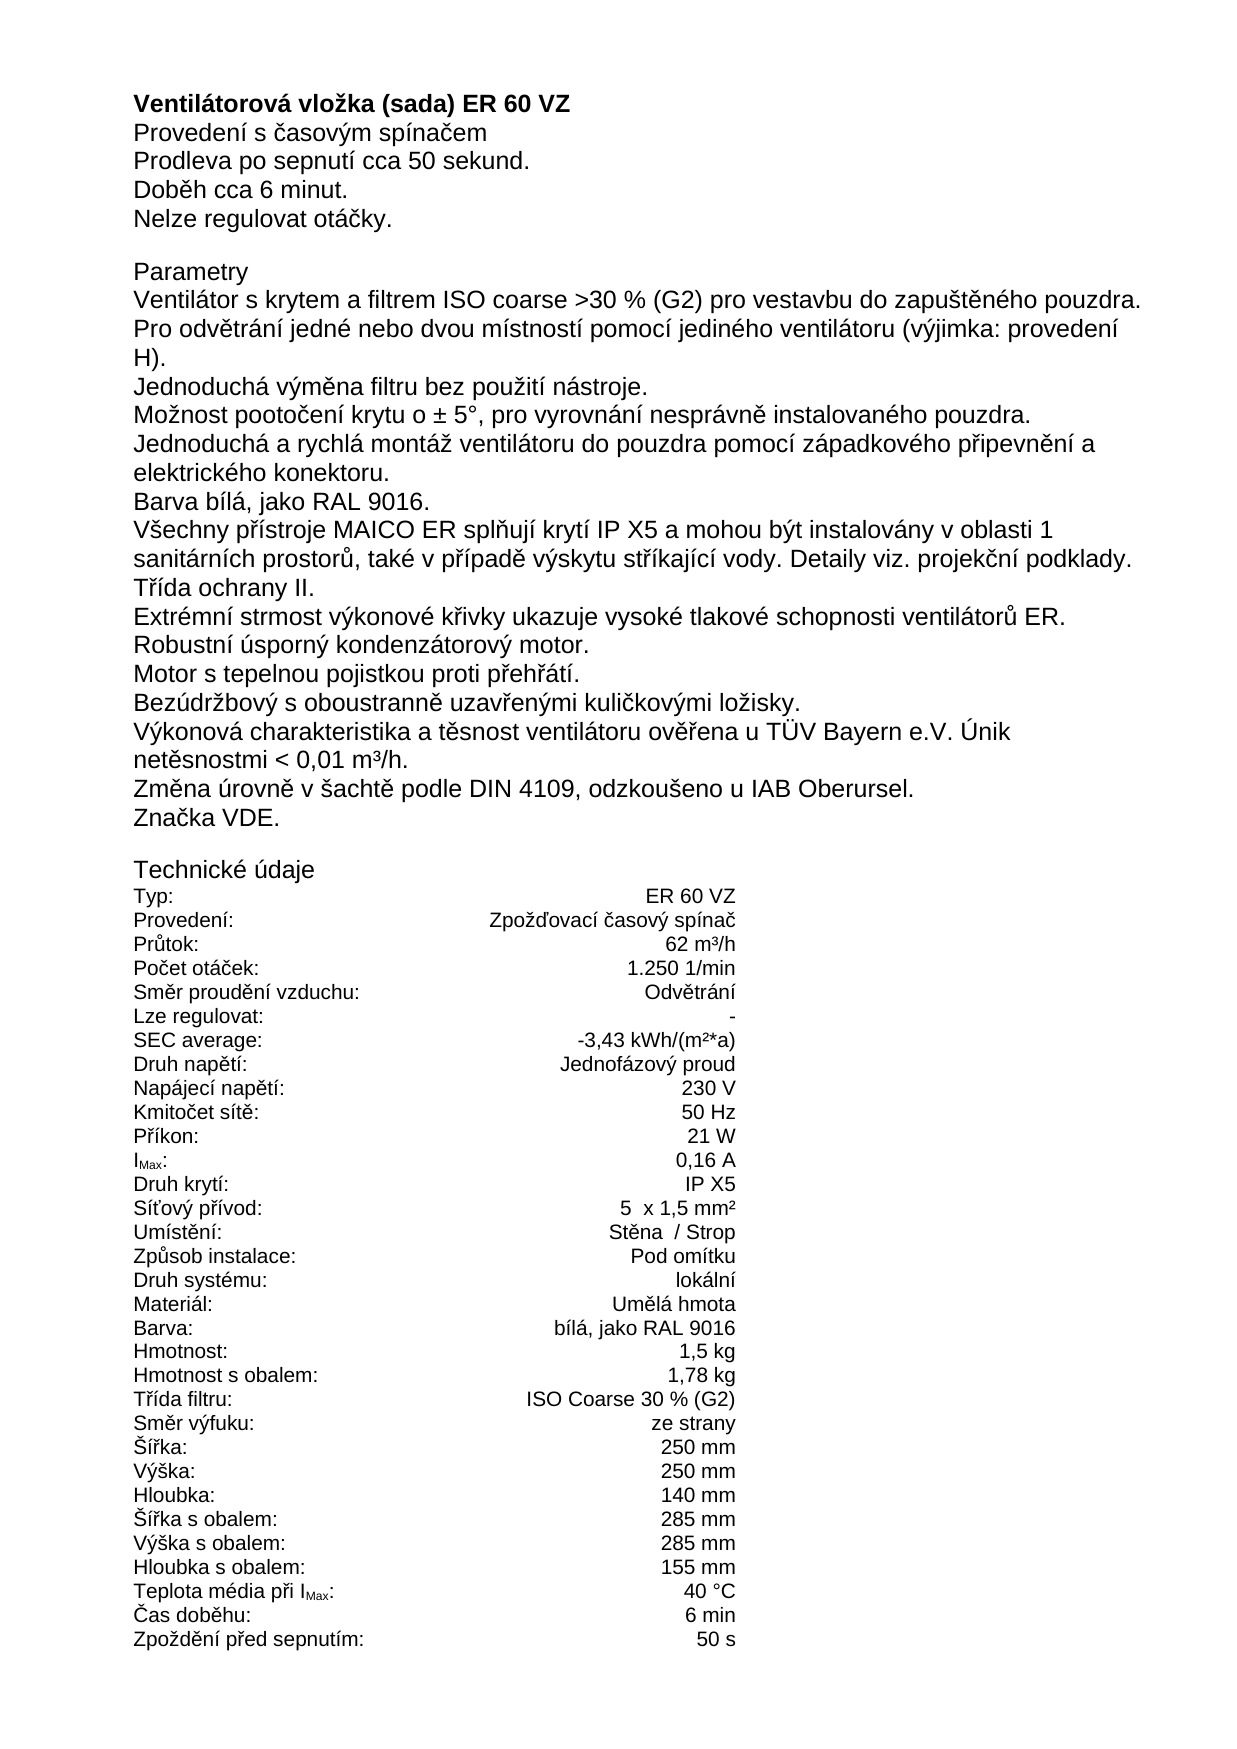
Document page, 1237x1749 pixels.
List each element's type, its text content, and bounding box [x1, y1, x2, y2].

text Značka VDE. [133, 803, 1148, 831]
text Možnost pootočení krytu o ± 5°, pro vyrovnání nesprávně instalovaného pouzdra. [133, 400, 1148, 429]
table_cell Zpoždění před sepnutím: [122, 1627, 434, 1651]
table_cell 50 Hz [434, 1100, 747, 1124]
text Ventilátorová vložka (sada) ER 60 VZ [133, 89, 1148, 117]
table_cell SEC average: [122, 1028, 434, 1052]
table_cell Průtok: [122, 932, 434, 956]
table_cell 1,5 kg [434, 1339, 747, 1363]
text Bezúdržbový s oboustranně uzavřenými kuličkovými ložisky. [133, 688, 1148, 716]
text Doběh cca 6 minut. [133, 175, 1148, 204]
table_cell ze strany [434, 1411, 747, 1435]
text Extrémní strmost výkonové křivky ukazuje vysoké tlakové schopnosti ventilátorů ER. [133, 601, 1148, 630]
table_cell 40 °C [434, 1579, 747, 1603]
table_cell 250 mm [434, 1459, 747, 1483]
table_cell Výška: [122, 1459, 434, 1483]
table_cell Šířka s obalem: [122, 1507, 434, 1531]
table_cell - [434, 1004, 747, 1028]
table_cell 285 mm [434, 1531, 747, 1555]
table_cell Směr proudění vzduchu: [122, 980, 434, 1004]
table_cell Stěna / Strop [434, 1220, 747, 1243]
table_cell Teplota média při IMax: [122, 1579, 434, 1603]
text Barva bílá, jako RAL 9016. [133, 486, 1148, 515]
table_header ER 60 VZ [434, 884, 747, 908]
text Robustní úsporný kondenzátorový motor. [133, 630, 1148, 659]
table_cell 155 mm [434, 1555, 747, 1579]
table_cell Zpožďovací časový spínač [434, 908, 747, 932]
table_cell Příkon: [122, 1124, 434, 1148]
table_cell 50 s [434, 1627, 747, 1651]
table_cell 5 x 1,5 mm² [434, 1196, 747, 1219]
table_cell lokální [434, 1268, 747, 1291]
text Technické údaje [133, 855, 1148, 884]
table_cell Směr výfuku: [122, 1411, 434, 1435]
text Provedení s časovým spínačem [133, 117, 1148, 146]
table_cell 1,78 kg [434, 1363, 747, 1387]
table_cell Pod omítku [434, 1244, 747, 1267]
table_cell Výška s obalem: [122, 1531, 434, 1555]
text Jednoduchá výměna filtru bez použití nástroje. [133, 371, 1148, 400]
table_cell Hloubka s obalem: [122, 1555, 434, 1579]
text Všechny přístroje MAICO ER splňují krytí IP X5 a mohou být instalovány v oblasti 1 sanitárních prostorů, také v případě výskytu stříkající vody. Detaily viz. projekční podklady. [133, 515, 1148, 573]
table_cell 62 m³/h [434, 932, 747, 956]
table_cell Materiál: [122, 1291, 434, 1315]
table_cell Hmotnost s obalem: [122, 1363, 434, 1387]
table_cell Čas doběhu: [122, 1603, 434, 1627]
table_cell Kmitočet sítě: [122, 1100, 434, 1124]
text Jednoduchá a rychlá montáž ventilátoru do pouzdra pomocí západkového připevnění a elektrického konektoru. [133, 429, 1148, 486]
text Ventilátor s krytem a filtrem ISO coarse >30 % (G2) pro vestavbu do zapuštěného pouzdra. [133, 285, 1148, 314]
table_cell Druh napětí: [122, 1052, 434, 1076]
table_cell Odvětrání [434, 980, 747, 1004]
text Prodleva po sepnutí cca 50 sekund. [133, 146, 1148, 175]
table_cell Barva: [122, 1315, 434, 1339]
table_cell Umělá hmota [434, 1291, 747, 1315]
table_cell 140 mm [434, 1483, 747, 1507]
table_cell Způsob instalace: [122, 1244, 434, 1267]
table_cell 6 min [434, 1603, 747, 1627]
text Pro odvětrání jedné nebo dvou místností pomocí jediného ventilátoru (výjimka: provedení H). [133, 314, 1148, 371]
table_header Typ: [122, 884, 434, 908]
text Nelze regulovat otáčky. [133, 204, 1148, 232]
table_cell Hmotnost: [122, 1339, 434, 1363]
table_cell 250 mm [434, 1435, 747, 1459]
text Změna úrovně v šachtě podle DIN 4109, odzkoušeno u IAB Oberursel. [133, 774, 1148, 803]
table_cell ISO Coarse 30 % (G2) [434, 1387, 747, 1411]
table_cell Šířka: [122, 1435, 434, 1459]
table_cell IP X5 [434, 1172, 747, 1196]
table_cell IMax: [122, 1148, 434, 1172]
text Třída ochrany II. [133, 573, 1148, 601]
table_cell Napájecí napětí: [122, 1076, 434, 1100]
table_cell Počet otáček: [122, 956, 434, 980]
table_cell -3,43 kWh/(m²*a) [434, 1028, 747, 1052]
text Motor s tepelnou pojistkou proti přehřátí. [133, 659, 1148, 688]
table_cell Provedení: [122, 908, 434, 932]
table_cell Lze regulovat: [122, 1004, 434, 1028]
table_cell Umístění: [122, 1220, 434, 1243]
table_cell 230 V [434, 1076, 747, 1100]
table_cell 21 W [434, 1124, 747, 1148]
table_cell Druh systému: [122, 1268, 434, 1291]
text Parametry [133, 256, 1148, 285]
text Výkonová charakteristika a těsnost ventilátoru ověřena u TÜV Bayern e.V. Únik netěsnostmi < 0,01 m³/h. [133, 716, 1148, 774]
table_cell 1.250 1/min [434, 956, 747, 980]
table_cell Třída filtru: [122, 1387, 434, 1411]
table_cell Hloubka: [122, 1483, 434, 1507]
table_cell bílá, jako RAL 9016 [434, 1315, 747, 1339]
table_cell 0,16 A [434, 1148, 747, 1172]
table_cell Síťový přívod: [122, 1196, 434, 1219]
table_cell Druh krytí: [122, 1172, 434, 1196]
table_cell 285 mm [434, 1507, 747, 1531]
table_cell Jednofázový proud [434, 1052, 747, 1076]
